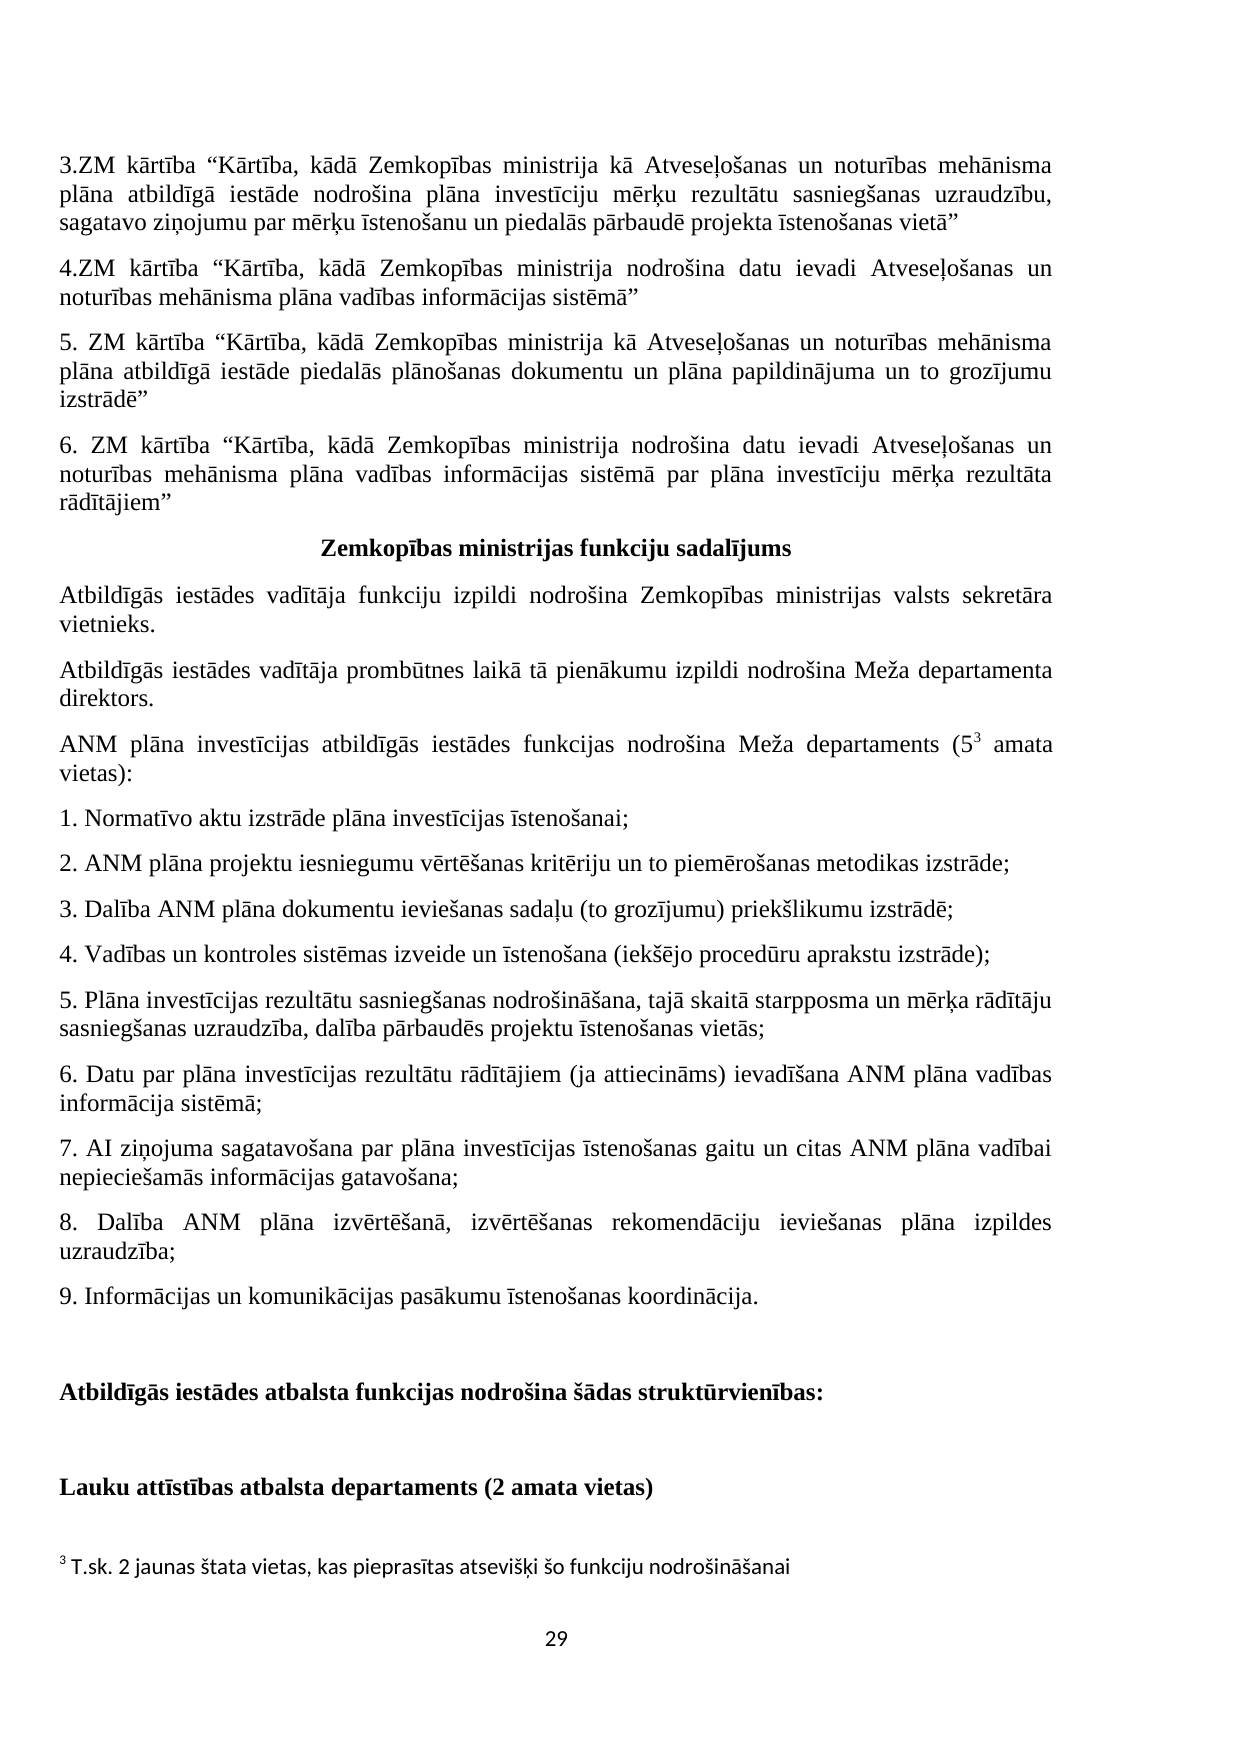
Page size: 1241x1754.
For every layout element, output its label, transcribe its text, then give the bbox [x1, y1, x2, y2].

text 4. Vadības un kontroles sistēmas izveide un īstenošana (iekšējo procedūru aprakstu izstrāde); [59, 939, 1053, 968]
text 6. Datu par plāna investīcijas rezultātu rādītājiem (ja attiecināms) ievadīšana ANM plāna vadības informācija sistēmā; [59, 1059, 1053, 1116]
text 9. Informācijas un komunikācijas pasākumu īstenošanas koordinācija. [59, 1281, 1053, 1310]
text 4.ZM kārtība “Kārtība, kādā Zemkopības ministrija nodrošina datu ievadi Atveseļošanas un noturības mehānisma plāna vadības informācijas sistēmā” [59, 253, 1053, 310]
text Zemkopības ministrijas funkciju sadalījums [59, 533, 1053, 562]
text Lauku attīstības atbalsta departaments (2 amata vietas) [59, 1472, 1053, 1501]
text 6. ZM kārtība “Kārtība, kādā Zemkopības ministrija nodrošina datu ievadi Atveseļošanas un noturības mehānisma plāna vadības informācijas sistēmā par plāna investīciju mērķa rezultāta rādītājiem” [59, 430, 1053, 516]
text 5. Plāna investīcijas rezultātu sasniegšanas nodrošināšana, tajā skaitā starpposma un mērķa rādītāju sasniegšanas uzraudzība, dalība pārbaudēs projektu īstenošanas vietās; [59, 985, 1053, 1042]
text 5. ZM kārtība “Kārtība, kādā Zemkopības ministrija kā Atveseļošanas un noturības mehānisma plāna atbildīgā iestāde piedalās plānošanas dokumentu un plāna papildinājuma un to grozījumu izstrādē” [59, 327, 1053, 413]
text Atbildīgās iestādes vadītāja funkciju izpildi nodrošina Zemkopības ministrijas valsts sekretāra vietnieks. [59, 581, 1053, 638]
text ANM plāna investīcijas atbildīgās iestādes funkcijas nodrošina Meža departaments (5 amata vietas): [59, 729, 1053, 786]
text Atbildīgās iestādes vadītāja prombūtnes laikā tā pienākumu izpildi nodrošina Meža departamenta direktors. [59, 655, 1053, 712]
text 8. Dalība ANM plāna izvērtēšanā, izvērtēšanas rekomendāciju ieviešanas plāna izpildes uzraudzība; [59, 1207, 1053, 1265]
text 3.ZM kārtība “Kārtība, kādā Zemkopības ministrija kā Atveseļošanas un noturības mehānisma plāna atbildīgā iestāde nodrošina plāna investīciju mērķu rezultātu sasniegšanas uzraudzību, sagatavo ziņojumu par mērķu īstenošanu un piedalās pārbaudē projekta īstenošanas vietā” [59, 150, 1053, 236]
text 1. Normatīvo aktu izstrāde plāna investīcijas īstenošanai; [59, 803, 1053, 832]
text 7. AI ziņojuma sagatavošana par plāna investīcijas īstenošanas gaitu un citas ANM plāna vadībai nepieciešamās informācijas gatavošana; [59, 1133, 1053, 1191]
text Atbildīgās iestādes atbalsta funkcijas nodrošina šādas struktūrvienības: [59, 1377, 1053, 1406]
text 3. Dalība ANM plāna dokumentu ieviešanas sadaļu (to grozījumu) priekšlikumu izstrādē; [59, 894, 1053, 923]
text 2. ANM plāna projektu iesniegumu vērtēšanas kritēriju un to piemērošanas metodikas izstrāde; [59, 848, 1053, 877]
